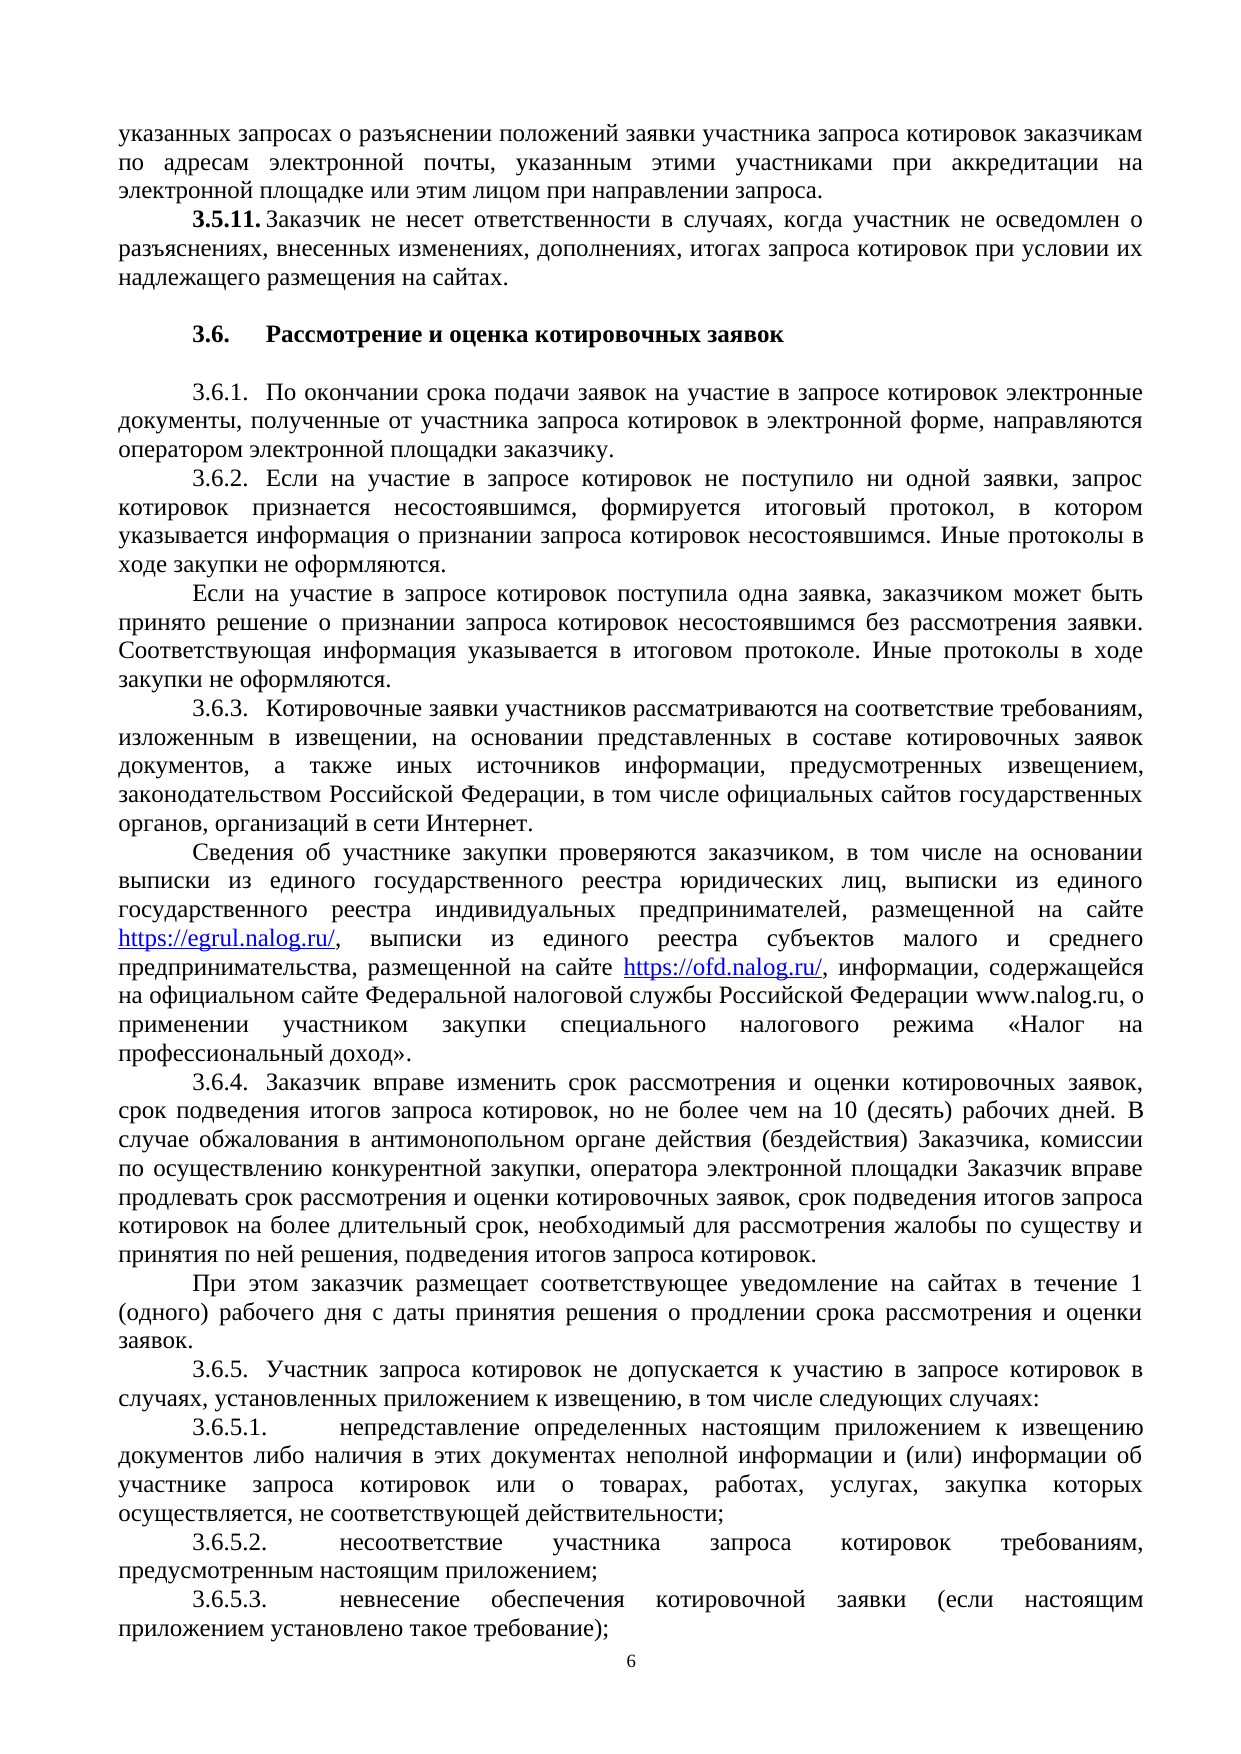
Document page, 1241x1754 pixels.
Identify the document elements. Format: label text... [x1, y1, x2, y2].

list невнесение обеспечения котировочной заявки (если настоящим приложением установлено такое требование); [118, 1584, 1144, 1642]
text Сведения об участнике закупки проверяются заказчиком, в том числе на основании выписки из единого государственного реестра юридических лиц, выписки из единого государственного реестра индивидуальных предпринимателей, размещенной на сайте https://egrul.nalog.ru/, выписки из единого реестра субъектов малого и среднего предпринимательства, размещенной на сайте https://ofd.nalog.ru/, информации, содержащейся на официальном сайте Федеральной налоговой службы Российской Федерации www.nalog.ru, о применении участником закупки специального налогового режима «Налог на профессиональный доход». [118, 837, 1144, 1067]
list Участник запроса котировок не допускается к участию в запросе котировок в случаях, установленных приложением к извещению, в том числе следующих случаях: [118, 1354, 1144, 1412]
list Котировочные заявки участников рассматриваются на соответствие требованиям, изложенным в извещении, на основании представленных в составе котировочных заявок документов, а также иных источников информации, предусмотренных извещением, законодательством Российской Федерации, в том числе официальных сайтов государственных органов, организаций в сети Интернет. [118, 693, 1144, 837]
list Если на участие в запросе котировок не поступило ни одной заявки, запрос котировок признается несостоявшимся, формируется итоговый протокол, в котором указывается информация о признании запроса котировок несостоявшимся. Иные протоколы в ходе закупки не оформляются. [118, 463, 1144, 578]
text При этом заказчик размещает соответствующее уведомление на сайтах в течение 1 (одного) рабочего дня с даты принятия решения о продлении срока рассмотрения и оценки заявок. [118, 1268, 1144, 1354]
list Рассмотрение и оценка котировочных заявок [118, 319, 1144, 348]
list По окончании срока подачи заявок на участие в запросе котировок электронные документы, полученные от участника запроса котировок в электронной форме, направляются оператором электронной площадки заказчику. [118, 377, 1144, 463]
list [118, 118, 1144, 204]
list Заказчик не несет ответственности в случаях, когда участник не осведомлен о разъяснениях, внесенных изменениях, дополнениях, итогах запроса котировок при условии их надлежащего размещения на сайтах. [118, 204, 1144, 291]
text Если на участие в запросе котировок поступила одна заявка, заказчиком может быть принято решение о признании запроса котировок несостоявшимся без рассмотрения заявки. Соответствующая информация указывается в итоговом протоколе. Иные протоколы в ходе закупки не оформляются. [118, 578, 1144, 693]
list непредставление определенных настоящим приложением к извещению документов либо наличия в этих документах неполной информации и (или) информации об участнике запроса котировок или о товарах, работах, услугах, закупка которых осуществляется, не соответствующей действительности; [118, 1412, 1144, 1527]
list Заказчик вправе изменить срок рассмотрения и оценки котировочных заявок, срок подведения итогов запроса котировок, но не более чем на 10 (десять) рабочих дней. В случае обжалования в антимонопольном органе действия (бездействия) Заказчика, комиссии по осуществлению конкурентной закупки, оператора электронной площадки Заказчик вправе продлевать срок рассмотрения и оценки котировочных заявок, срок подведения итогов запроса котировок на более длительный срок, необходимый для рассмотрения жалобы по существу и принятия по ней решения, подведения итогов запроса котировок. [118, 1067, 1144, 1268]
list несоответствие участника запроса котировок требованиям, предусмотренным настоящим приложением; [118, 1527, 1144, 1584]
